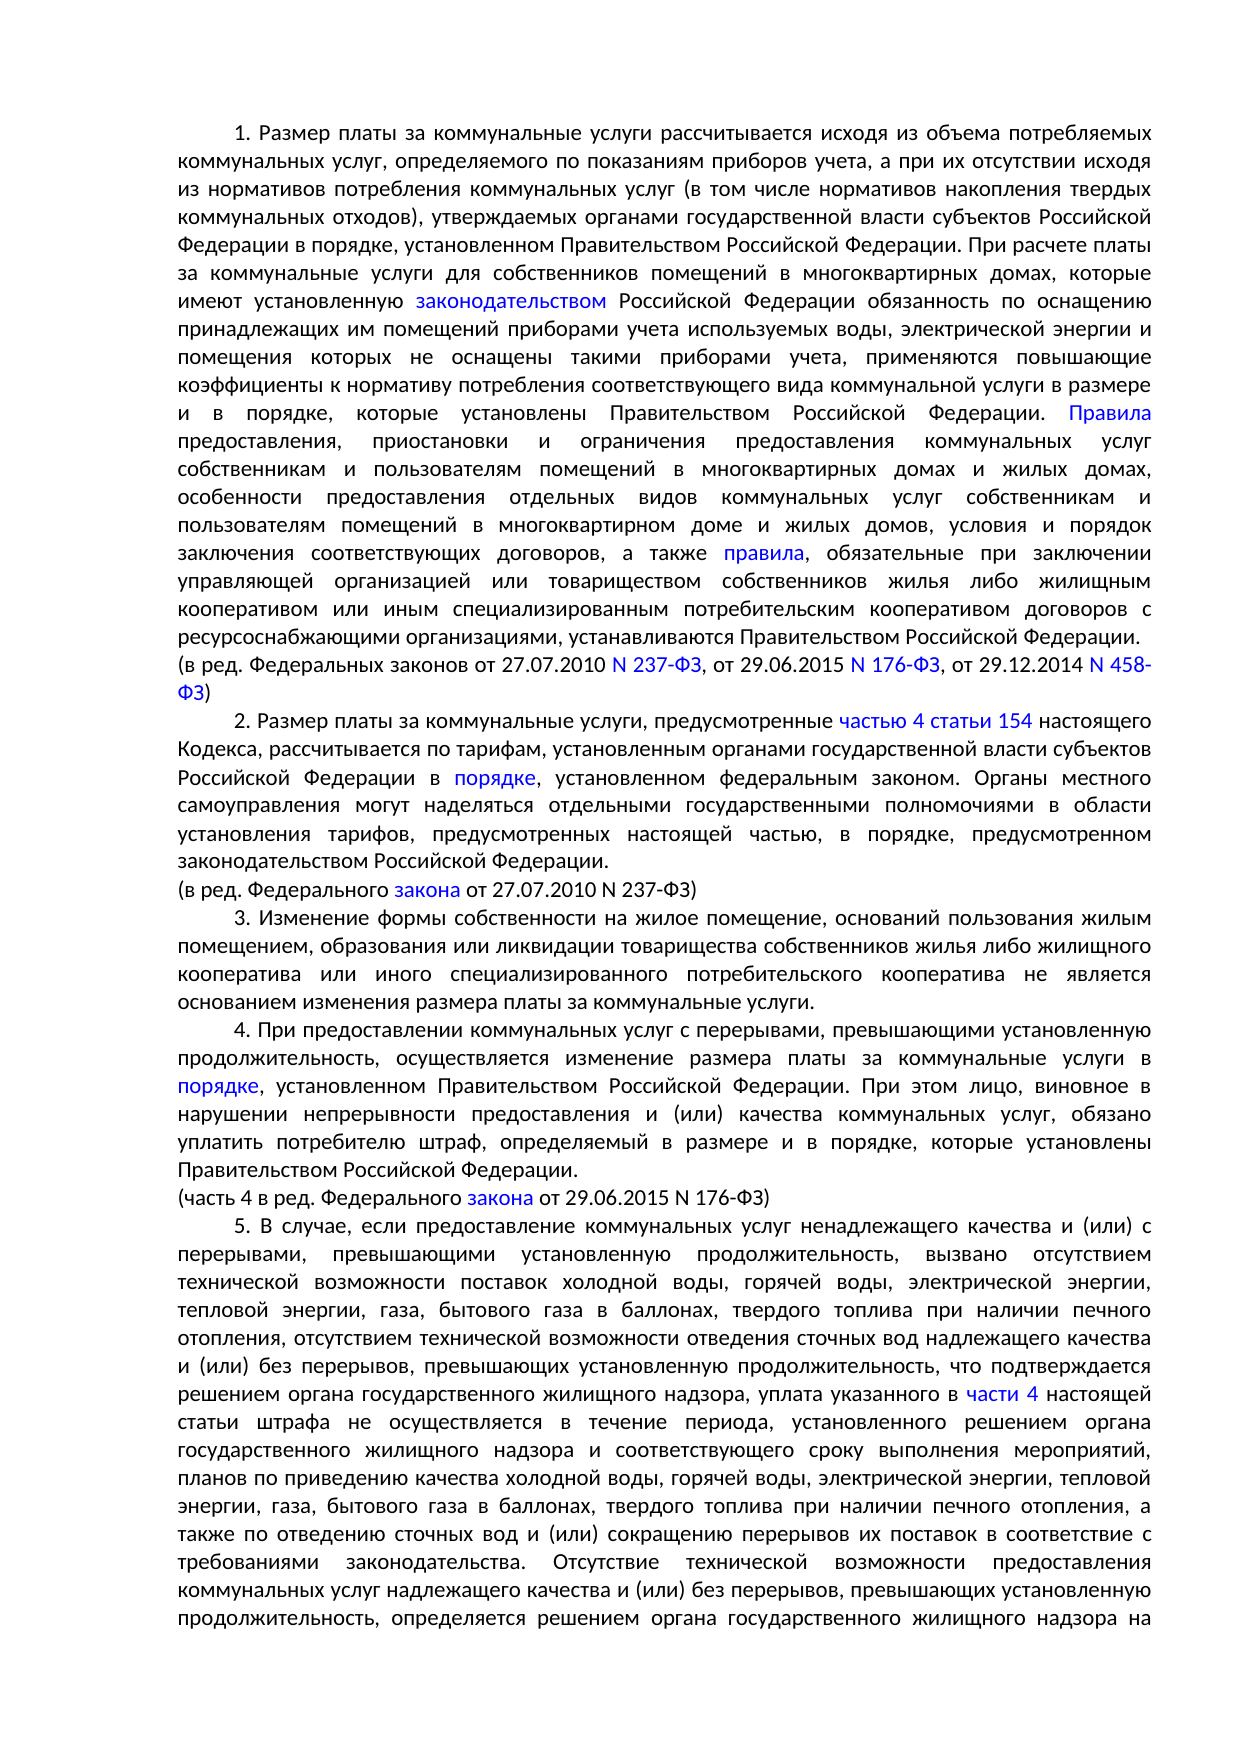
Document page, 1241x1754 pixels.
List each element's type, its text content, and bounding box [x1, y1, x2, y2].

text 3. Изменение формы собственности на жилое помещение, оснований пользования жилым помещением, образования или ликвидации товарищества собственников жилья либо жилищного кооператива или иного специализированного потребительского кооператива не является основанием изменения размера платы за коммунальные услуги. [177, 903, 1152, 1015]
text 4. При предоставлении коммунальных услуг с перерывами, превышающими установленную продолжительность, осуществляется изменение размера платы за коммунальные услуги в порядке, установленном Правительством Российской Федерации. При этом лицо, виновное в нарушении непрерывности предоставления и (или) качества коммунальных услуг, обязано уплатить потребителю штраф, определяемый в размере и в порядке, которые установлены Правительством Российской Федерации. [177, 1015, 1152, 1183]
text (часть 4 в ред. Федерального закона от 29.06.2015 N 176-ФЗ) [177, 1183, 1152, 1211]
text (в ред. Федерального закона от 27.07.2010 N 237-ФЗ) [177, 875, 1152, 903]
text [177, 1211, 1152, 1631]
text (в ред. Федеральных законов от 27.07.2010 N 237-ФЗ, от 29.06.2015 N 176-ФЗ, от 29.12.2014 N 458-ФЗ) [177, 651, 1152, 707]
text 2. Размер платы за коммунальные услуги, предусмотренные частью 4 статьи 154 настоящего Кодекса, рассчитывается по тарифам, установленным органами государственной власти субъектов Российской Федерации в порядке, установленном федеральным законом. Органы местного самоуправления могут наделяться отдельными государственными полномочиями в области установления тарифов, предусмотренных настоящей частью, в порядке, предусмотренном законодательством Российской Федерации. [177, 707, 1152, 875]
text 1. Размер платы за коммунальные услуги рассчитывается исходя из объема потребляемых коммунальных услуг, определяемого по показаниям приборов учета, а при их отсутствии исходя из нормативов потребления коммунальных услуг (в том числе нормативов накопления твердых коммунальных отходов), утверждаемых органами государственной власти субъектов Российской Федерации в порядке, установленном Правительством Российской Федерации. При расчете платы за коммунальные услуги для собственников помещений в многоквартирных домах, которые имеют установленную законодательством Российской Федерации обязанность по оснащению принадлежащих им помещений приборами учета используемых воды, электрической энергии и помещения которых не оснащены такими приборами учета, применяются повышающие коэффициенты к нормативу потребления соответствующего вида коммунальной услуги в размере и в порядке, которые установлены Правительством Российской Федерации. Правила предоставления, приостановки и ограничения предоставления коммунальных услуг собственникам и пользователям помещений в многоквартирных домах и жилых домах, особенности предоставления отдельных видов коммунальных услуг собственникам и пользователям помещений в многоквартирном доме и жилых домов, условия и порядок заключения соответствующих договоров, а также правила, обязательные при заключении управляющей организацией или товариществом собственников жилья либо жилищным кооперативом или иным специализированным потребительским кооперативом договоров с ресурсоснабжающими организациями, устанавливаются Правительством Российской Федерации. [177, 118, 1152, 651]
